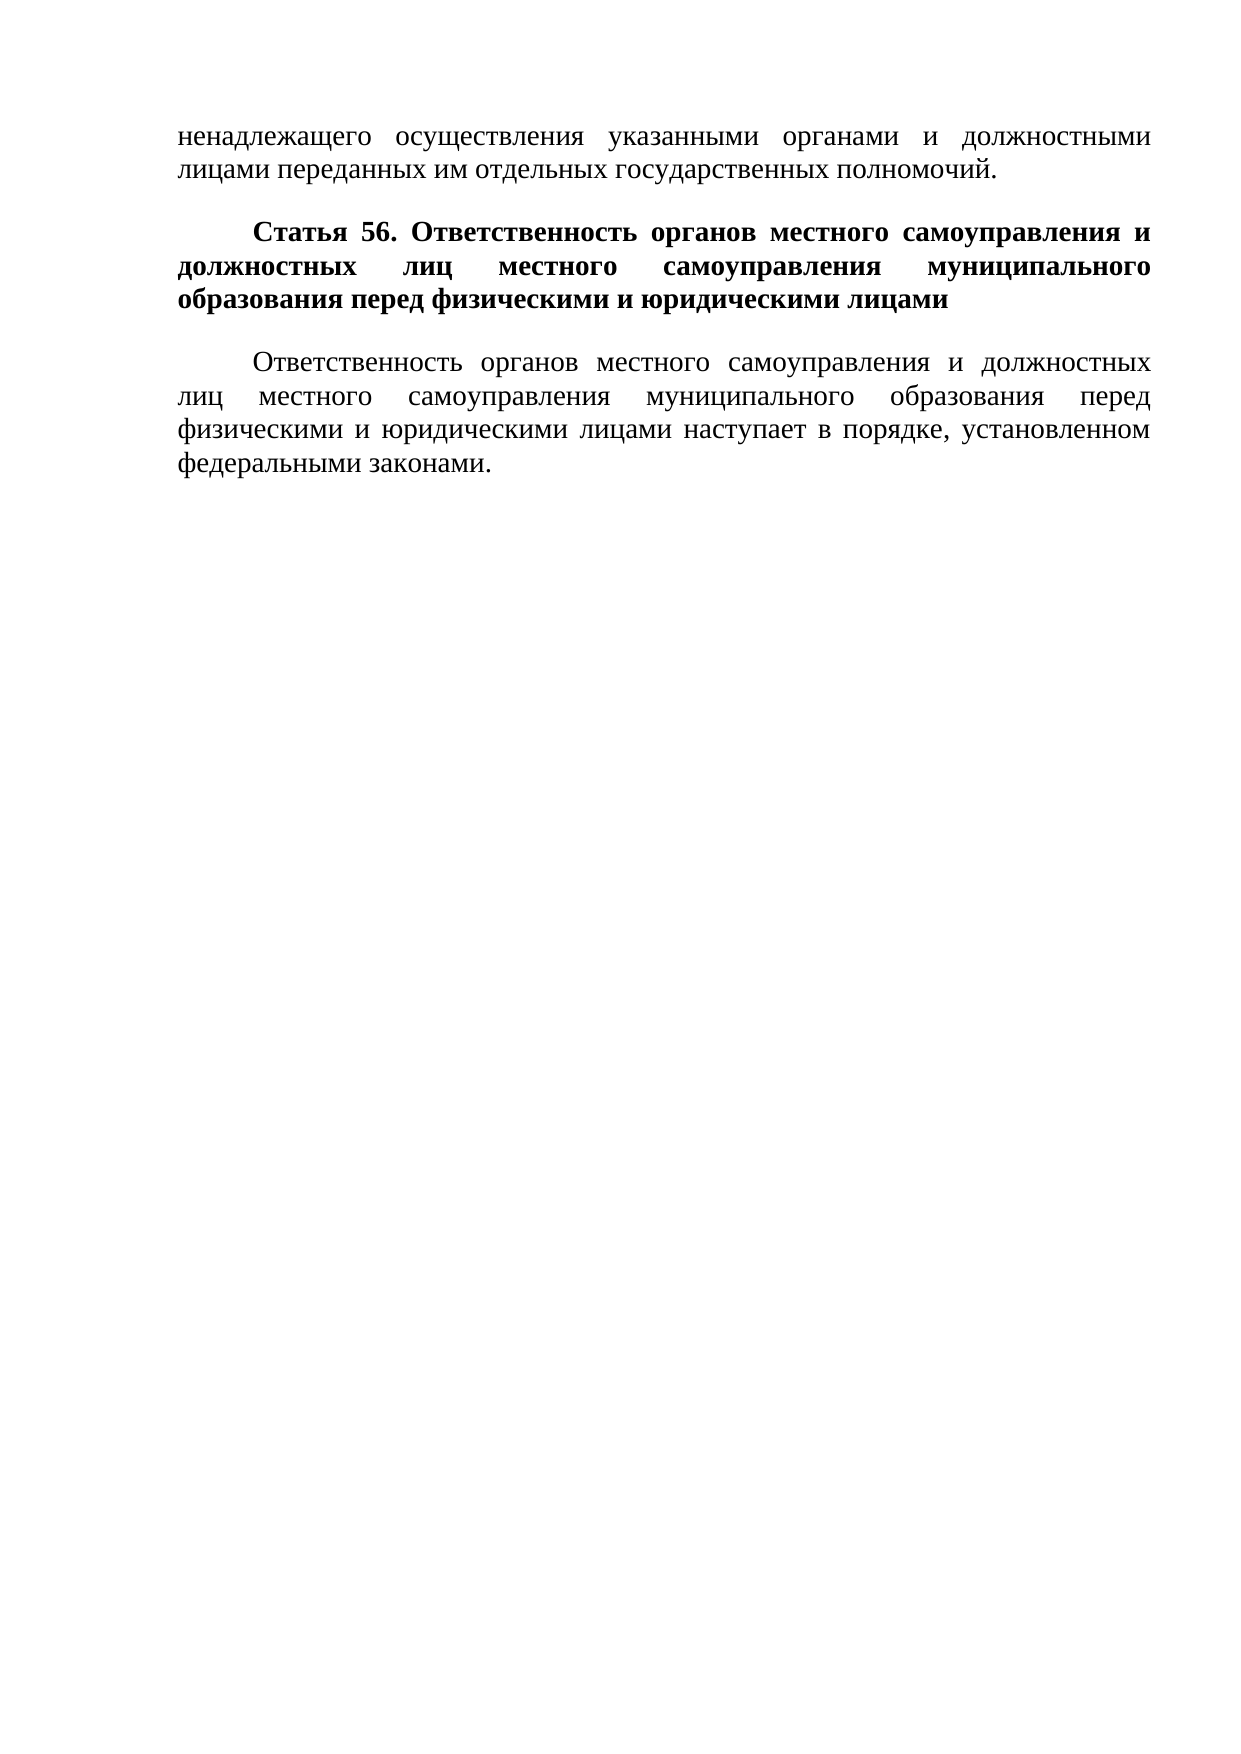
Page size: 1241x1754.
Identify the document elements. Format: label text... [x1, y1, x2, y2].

text Статья 56. Ответственность органов местного самоуправления и должностных лиц местного самоуправления муниципального образования перед физическими и юридическими лицами [177, 214, 1152, 315]
text Ответственность органов местного самоуправления и должностных лиц местного самоуправления муниципального образования перед физическими и юридическими лицами наступает в порядке, установленном федеральными законами. [177, 344, 1152, 478]
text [177, 118, 1152, 185]
